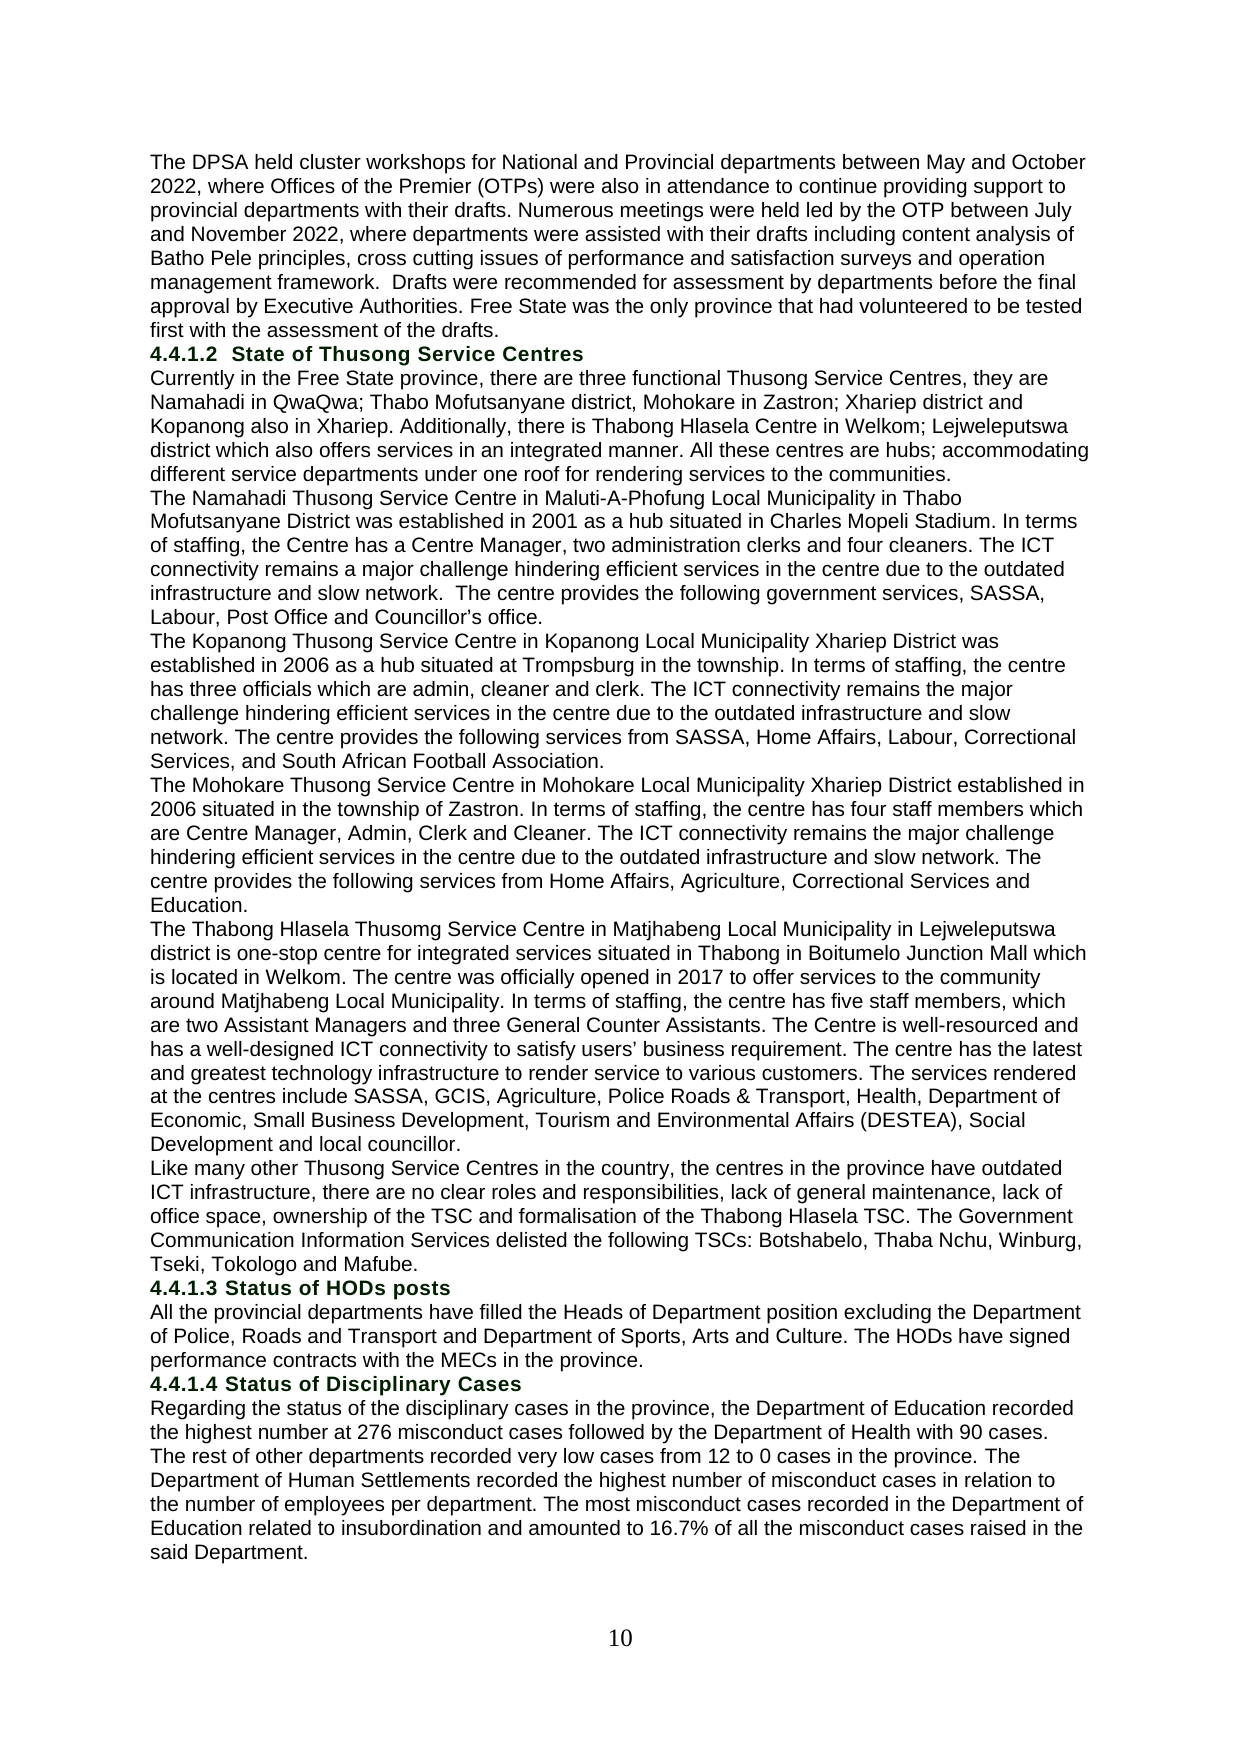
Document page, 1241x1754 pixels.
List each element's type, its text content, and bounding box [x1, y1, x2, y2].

list State of Thusong Service Centres [150, 342, 1090, 366]
list Status of HODs posts [150, 1276, 1090, 1300]
text Like many other Thusong Service Centres in the country, the centres in the province have outdated ICT infrastructure, there are no clear roles and responsibilities, lack of general maintenance, lack of office space, ownership of the TSC and formalisation of the Thabong Hlasela TSC. The Government Communication Information Services delisted the following TSCs: Botshabelo, Thaba Nchu, Winburg, Tseki, Tokologo and Mafube. [150, 1156, 1090, 1276]
text The Kopanong Thusong Service Centre in Kopanong Local Municipality Xhariep District was established in 2006 as a hub situated at Trompsburg in the township. In terms of staffing, the centre has three officials which are admin, cleaner and clerk. The ICT connectivity remains the major challenge hindering efficient services in the centre due to the outdated infrastructure and slow network. The centre provides the following services from SASSA, Home Affairs, Labour, Correctional Services, and South African Football Association. [150, 629, 1090, 773]
text The Namahadi Thusong Service Centre in Maluti-A-Phofung Local Municipality in Thabo Mofutsanyane District was established in 2001 as a hub situated in Charles Mopeli Stadium. In terms of staffing, the Centre has a Centre Manager, two administration clerks and four cleaners. The ICT connectivity remains a major challenge hindering efficient services in the centre due to the outdated infrastructure and slow network. The centre provides the following government services, SASSA, Labour, Post Office and Councillor’s office. [150, 485, 1090, 629]
text The Mohokare Thusong Service Centre in Mohokare Local Municipality Xhariep District established in 2006 situated in the township of Zastron. In terms of staffing, the centre has four staff members which are Centre Manager, Admin, Clerk and Cleaner. The ICT connectivity remains the major challenge hindering efficient services in the centre due to the outdated infrastructure and slow network. The centre provides the following services from Home Affairs, Agriculture, Correctional Services and Education. [150, 773, 1090, 917]
text All the provincial departments have filled the Heads of Department position excluding the Department of Police, Roads and Transport and Department of Sports, Arts and Culture. The HODs have signed performance contracts with the MECs in the province. [150, 1300, 1090, 1372]
text Currently in the Free State province, there are three functional Thusong Service Centres, they are Namahadi in QwaQwa; Thabo Mofutsanyane district, Mohokare in Zastron; Xhariep district and Kopanong also in Xhariep. Additionally, there is Thabong Hlasela Centre in Welkom; Lejweleputswa district which also offers services in an integrated manner. All these centres are hubs; accommodating different service departments under one roof for rendering services to the communities. [150, 366, 1090, 485]
text The Thabong Hlasela Thusomg Service Centre in Matjhabeng Local Municipality in Lejweleputswa district is one-stop centre for integrated services situated in Thabong in Boitumelo Junction Mall which is located in Welkom. The centre was officially opened in 2017 to offer services to the community around Matjhabeng Local Municipality. In terms of staffing, the centre has five staff members, which are two Assistant Managers and three General Counter Assistants. The Centre is well-resourced and has a well-designed ICT connectivity to satisfy users’ business requirement. The centre has the latest and greatest technology infrastructure to render service to various customers. The services rendered at the centres include SASSA, GCIS, Agriculture, Police Roads & Transport, Health, Department of Economic, Small Business Development, Tourism and Environmental Affairs (DESTEA), Social Development and local councillor. [150, 917, 1090, 1156]
text The DPSA held cluster workshops for National and Provincial departments between May and October 2022, where Offices of the Premier (OTPs) were also in attendance to continue providing support to provincial departments with their drafts. Numerous meetings were held led by the OTP between July and November 2022, where departments were assisted with their drafts including content analysis of Batho Pele principles, cross cutting issues of performance and satisfaction surveys and operation management framework. Drafts were recommended for assessment by departments before the final approval by Executive Authorities. Free State was the only province that had volunteered to be tested first with the assessment of the drafts. [150, 150, 1090, 342]
text Regarding the status of the disciplinary cases in the province, the Department of Education recorded the highest number at 276 misconduct cases followed by the Department of Health with 90 cases. The rest of other departments recorded very low cases from 12 to 0 cases in the province. The Department of Human Settlements recorded the highest number of misconduct cases in relation to the number of employees per department. The most misconduct cases recorded in the Department of Education related to insubordination and amounted to 16.7% of all the misconduct cases raised in the said Department. [150, 1396, 1090, 1563]
list Status of Disciplinary Cases [150, 1372, 1090, 1396]
